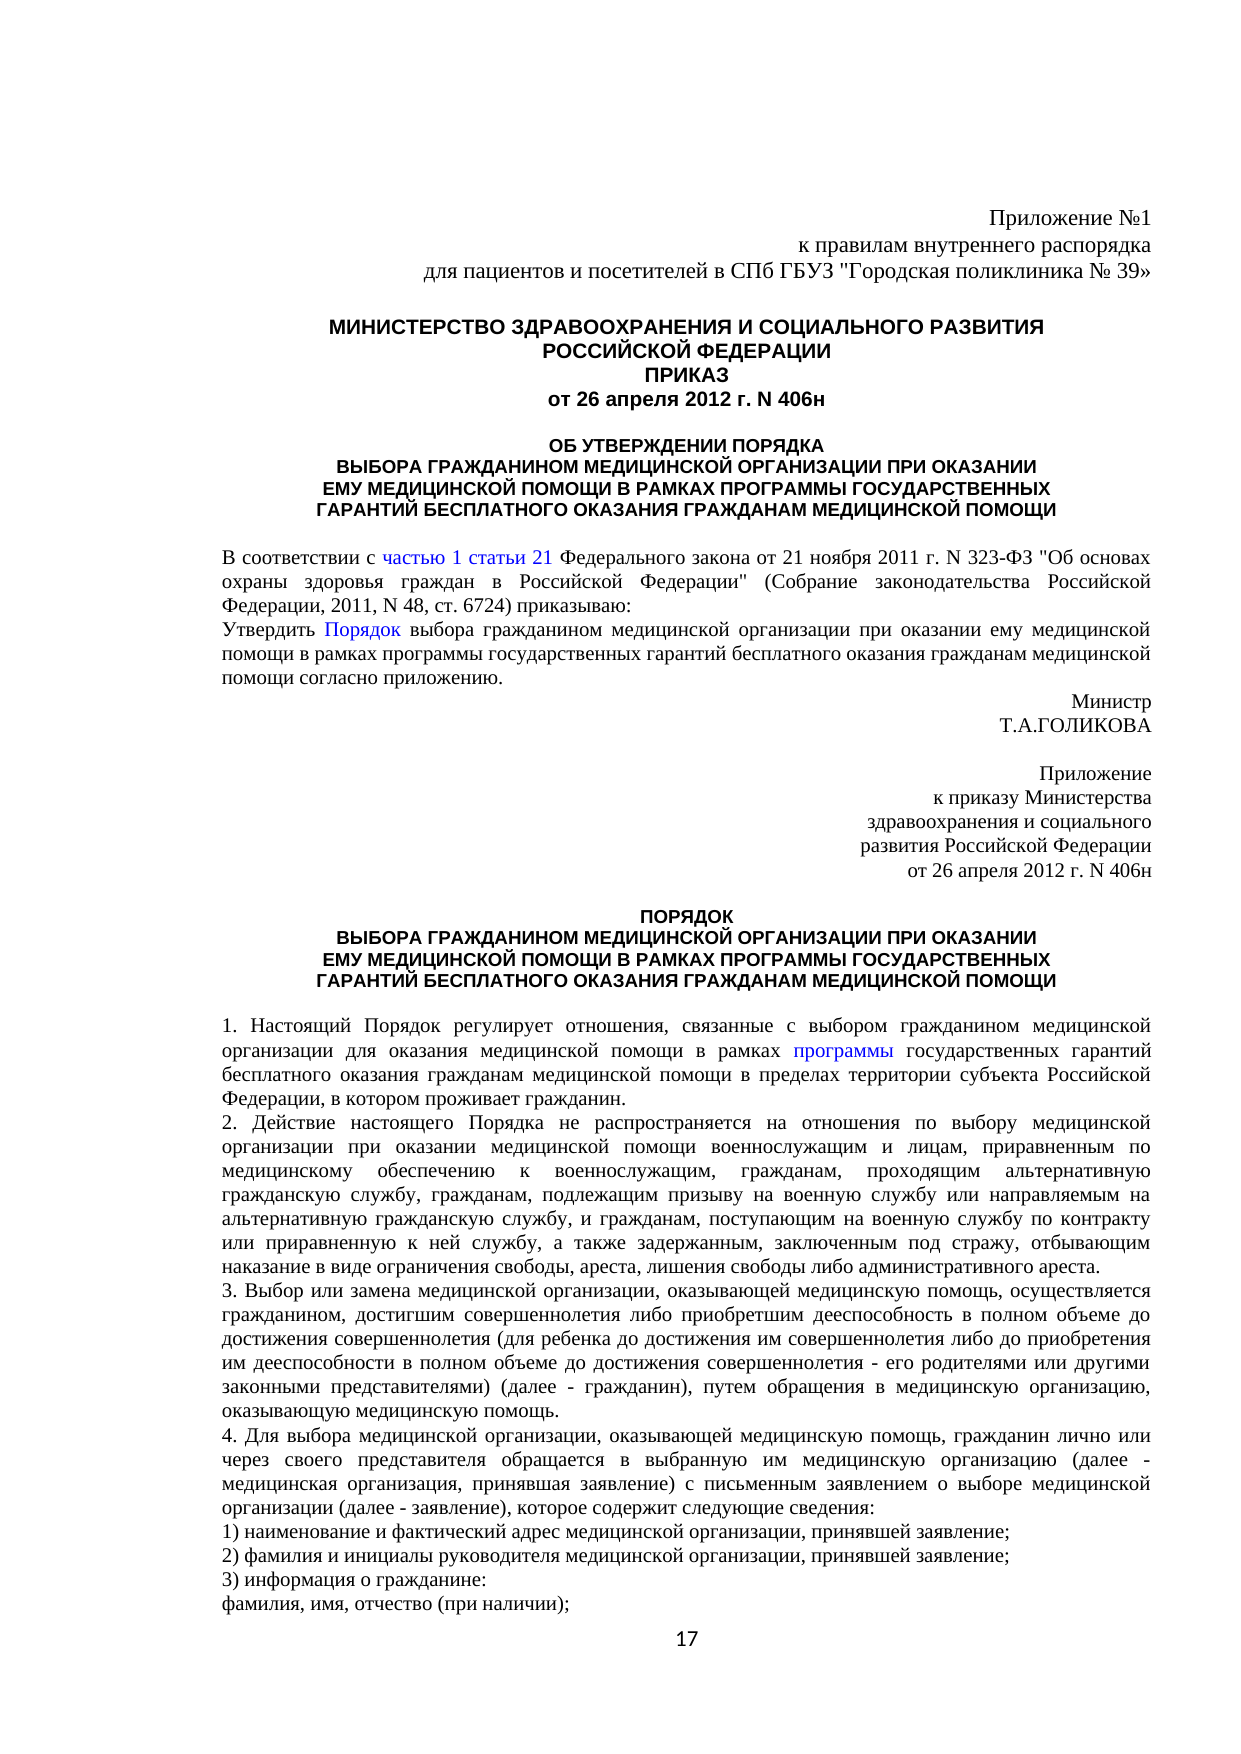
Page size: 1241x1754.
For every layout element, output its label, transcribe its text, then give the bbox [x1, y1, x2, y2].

text МИНИСТЕРСТВО ЗДРАВООХРАНЕНИЯ И СОЦИАЛЬНОГО РАЗВИТИЯ [222, 314, 1152, 338]
text 3. Выбор или замена медицинской организации, оказывающей медицинскую помощь, осуществляется гражданином, достигшим совершеннолетия либо приобретшим дееспособность в полном объеме до достижения совершеннолетия (для ребенка до достижения им совершеннолетия либо до приобретения им дееспособности в полном объеме до достижения совершеннолетия - его родителями или другими законными представителями) (далее - гражданин), путем обращения в медицинскую организацию, оказывающую медицинскую помощь. [222, 1278, 1152, 1422]
text к правилам внутреннего распорядка [192, 231, 1152, 257]
text 2) фамилия и инициалы руководителя медицинской организации, принявшей заявление; [222, 1543, 1152, 1567]
text ПОРЯДОК [222, 906, 1152, 927]
text для пациентов и посетителей в СПб ГБУЗ "Городская поликлиника № 39» [192, 257, 1152, 283]
text Утвердить Порядок выбора гражданином медицинской организации при оказании ему медицинской помощи в рамках программы государственных гарантий бесплатного оказания гражданам медицинской помощи согласно приложению. [222, 617, 1152, 689]
text В соответствии с частью 1 статьи 21 Федерального закона от 21 ноября 2011 г. N 323-ФЗ "Об основах охраны здоровья граждан в Российской Федерации" (Собрание законодательства Российской Федерации, 2011, N 48, ст. 6724) приказываю: [222, 545, 1152, 617]
text развития Российской Федерации [222, 833, 1152, 857]
text Министр [222, 689, 1152, 713]
text здравоохранения и социального [222, 809, 1152, 833]
text от 26 апреля 2012 г. N 406н [222, 386, 1152, 410]
text Приложение [222, 761, 1152, 785]
text ВЫБОРА ГРАЖДАНИНОМ МЕДИЦИНСКОЙ ОРГАНИЗАЦИИ ПРИ ОКАЗАНИИ [222, 927, 1152, 949]
text от 26 апреля 2012 г. N 406н [222, 857, 1152, 882]
text РОССИЙСКОЙ ФЕДЕРАЦИИ [222, 338, 1152, 362]
text ГАРАНТИЙ БЕСПЛАТНОГО ОКАЗАНИЯ ГРАЖДАНАМ МЕДИЦИНСКОЙ ПОМОЩИ [222, 499, 1152, 521]
text ПРИКАЗ [222, 362, 1152, 386]
text Т.А.ГОЛИКОВА [222, 713, 1152, 737]
text фамилия, имя, отчество (при наличии); [222, 1591, 1152, 1615]
text 2. Действие настоящего Порядка не распространяется на отношения по выбору медицинской организации при оказании медицинской помощи военнослужащим и лицам, приравненным по медицинскому обеспечению к военнослужащим, гражданам, проходящим альтернативную гражданскую службу, гражданам, подлежащим призыву на военную службу или направляемым на альтернативную гражданскую службу, и гражданам, поступающим на военную службу по контракту или приравненную к ней службу, а также задержанным, заключенным под стражу, отбывающим наказание в виде ограничения свободы, ареста, лишения свободы либо административного ареста. [222, 1110, 1152, 1278]
text 4. Для выбора медицинской организации, оказывающей медицинскую помощь, гражданин лично или через своего представителя обращается в выбранную им медицинскую организацию (далее - медицинская организация, принявшая заявление) с письменным заявлением о выборе медицинской организации (далее - заявление), которое содержит следующие сведения: [222, 1422, 1152, 1519]
text ОБ УТВЕРЖДЕНИИ ПОРЯДКА [222, 434, 1152, 456]
text к приказу Министерства [222, 785, 1152, 809]
text ЕМУ МЕДИЦИНСКОЙ ПОМОЩИ В РАМКАХ ПРОГРАММЫ ГОСУДАРСТВЕННЫХ [222, 949, 1152, 970]
text ГАРАНТИЙ БЕСПЛАТНОГО ОКАЗАНИЯ ГРАЖДАНАМ МЕДИЦИНСКОЙ ПОМОЩИ [222, 970, 1152, 992]
text ЕМУ МЕДИЦИНСКОЙ ПОМОЩИ В РАМКАХ ПРОГРАММЫ ГОСУДАРСТВЕННЫХ [222, 477, 1152, 499]
text 1. Настоящий Порядок регулирует отношения, связанные с выбором гражданином медицинской организации для оказания медицинской помощи в рамках программы государственных гарантий бесплатного оказания гражданам медицинской помощи в пределах территории субъекта Российской Федерации, в котором проживает гражданин. [222, 1013, 1152, 1110]
text 3) информация о гражданине: [222, 1567, 1152, 1591]
text ВЫБОРА ГРАЖДАНИНОМ МЕДИЦИНСКОЙ ОРГАНИЗАЦИИ ПРИ ОКАЗАНИИ [222, 456, 1152, 477]
text Приложение №1 [192, 204, 1152, 231]
text 1) наименование и фактический адрес медицинской организации, принявшей заявление; [222, 1519, 1152, 1543]
